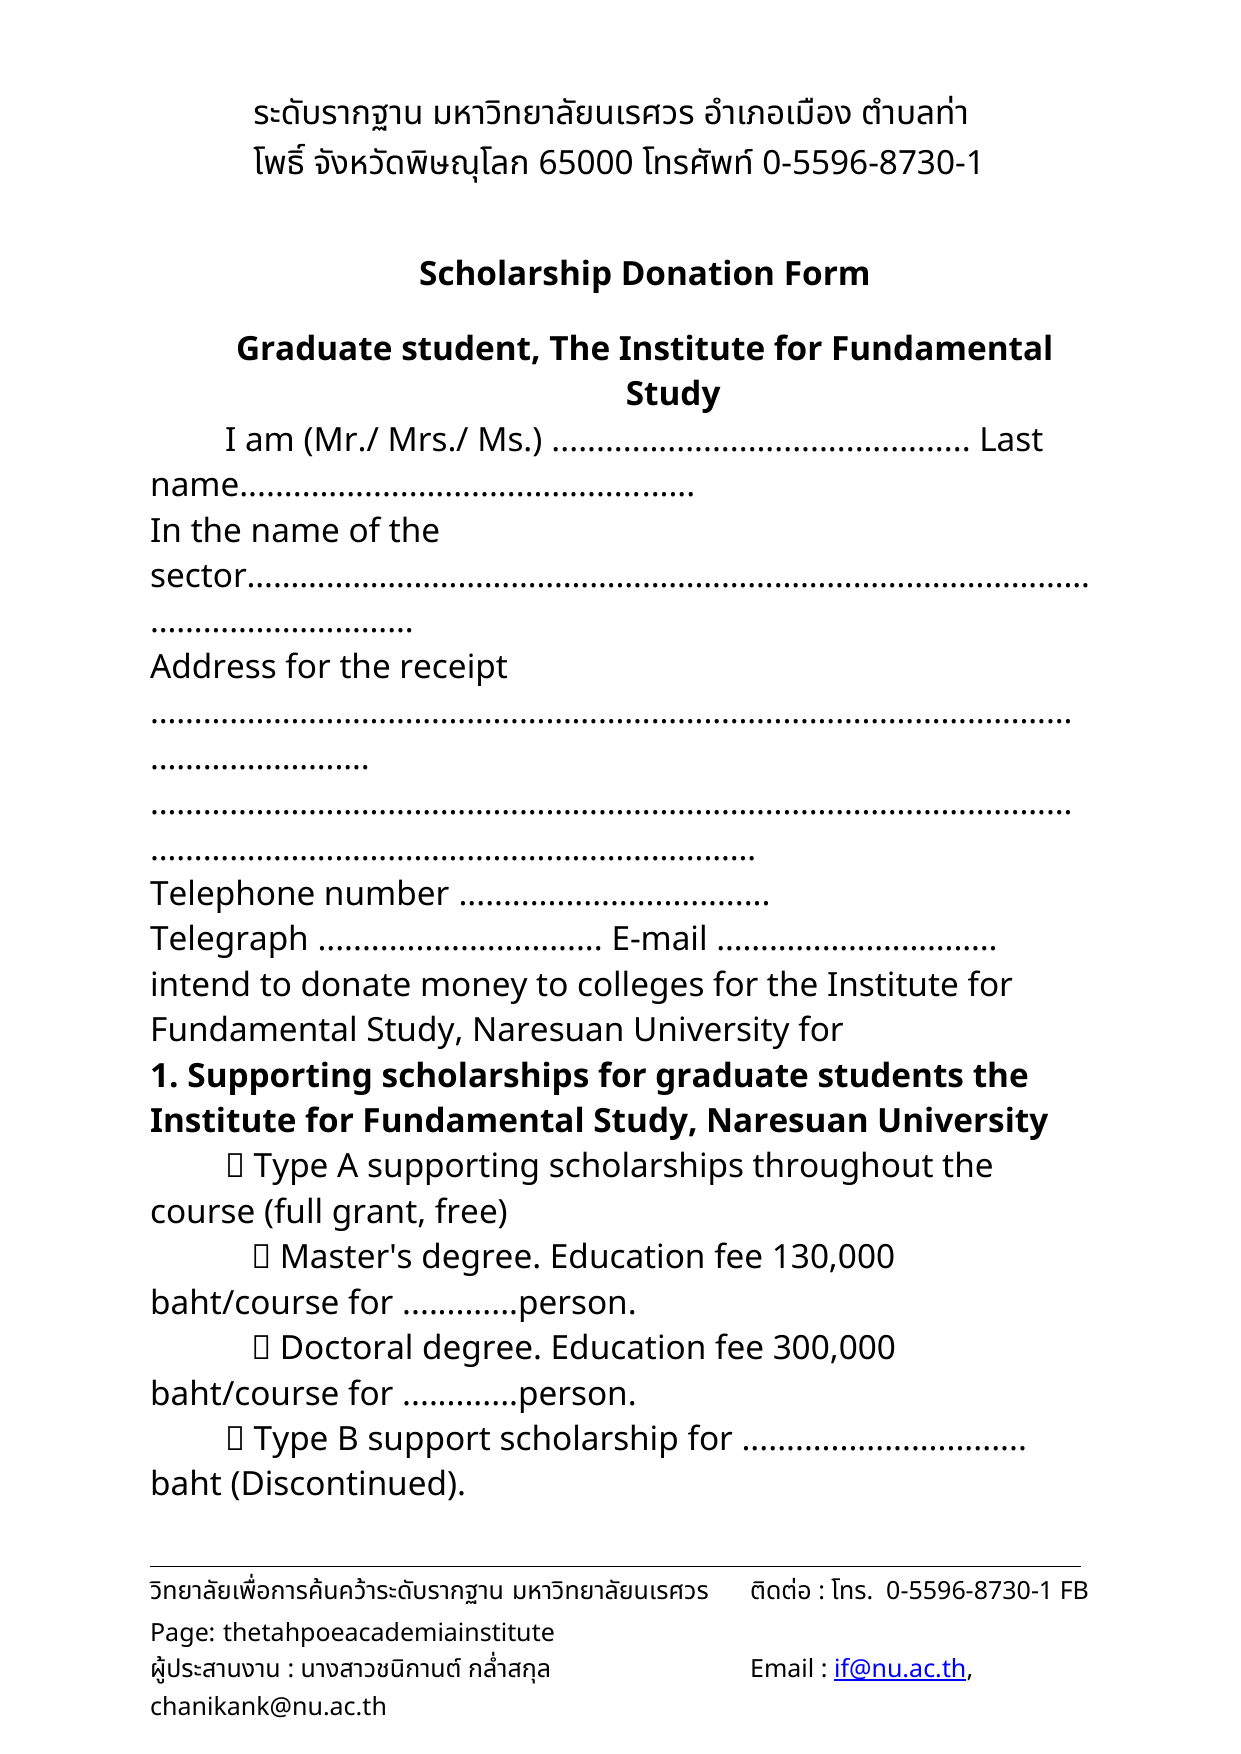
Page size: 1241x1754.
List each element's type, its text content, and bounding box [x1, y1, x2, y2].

text  Type A supporting scholarships throughout the course (full grant, free) [150, 1142, 1093, 1233]
text Scholarship Donation Form [197, 250, 1093, 296]
text Graduate student, The Institute for Fundamental Study [197, 325, 1093, 416]
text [197, 89, 1093, 190]
text Telephone number ................................... Telegraph ................................ E-mail ………………………….. [150, 870, 1093, 961]
text Address for the receipt …………………………………………………………………………………………………………………. [150, 643, 1093, 779]
text I am (Mr./ Mrs./ Ms.) ............................................... Last name................................................... [150, 416, 1093, 506]
text  Type B support scholarship for ................................ baht (Discontinued). [150, 1415, 1093, 1506]
text  Doctoral degree. Education fee 300,000 baht/course for .............person. [150, 1324, 1093, 1415]
text In the name of the sector……………………………………………………………………………………………………………… [150, 506, 1093, 643]
text intend to donate money to colleges for the Institute for Fundamental Study, Naresuan University for [150, 961, 1093, 1051]
text 1. Supporting scholarships for graduate students the Institute for Fundamental Study, Naresuan University [150, 1051, 1093, 1142]
text  Master's degree. Education fee 130,000 baht/course for .............person. [150, 1233, 1093, 1324]
text ………………………………………………………………………………………………………………………………………………………… [150, 779, 1093, 870]
